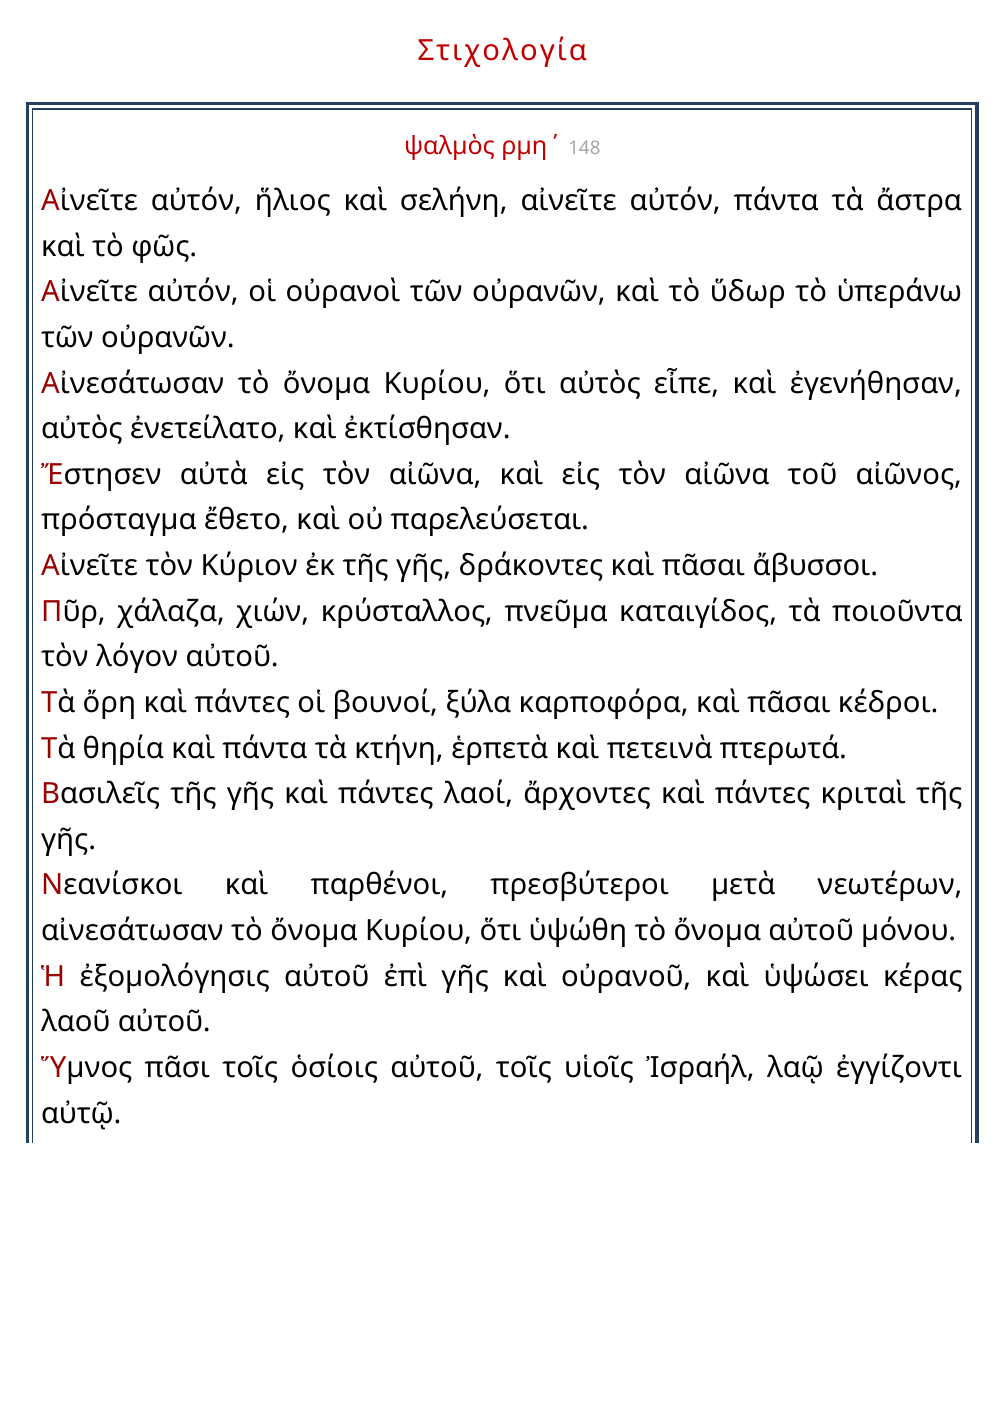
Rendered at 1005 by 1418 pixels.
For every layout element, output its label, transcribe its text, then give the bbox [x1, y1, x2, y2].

subtitle Στιχολογία [29, 29, 974, 69]
table_header ψαλμὸς ρμη΄ 148 Αἰνεῖτε αὐτόν, ἥλιος καὶ σελήνη, αἰνεῖτε αὐτόν, πάντα τὰ ἄστρα καὶ τὸ φῶς. Αἰνεῖτε αὐτόν, οἱ οὐρανοὶ τῶν οὐρανῶν, καὶ τὸ ὕδωρ τὸ ὑπεράνω τῶν οὐρανῶν. Αἰνεσάτωσαν τὸ ὄνομα Κυρίου, ὅτι αὐτὸς εἶπε, καὶ ἐγενήθησαν, αὐτὸς ἐνετείλατο, καὶ ἐκτίσθησαν. Ἔστησεν αὐτὰ εἰς τὸν αἰῶνα, καὶ εἰς τὸν αἰῶνα τοῦ αἰῶνος, πρόσταγμα ἔθετο, καὶ οὐ παρελεύσεται. Αἰνεῖτε τὸν Κύριον ἐκ τῆς γῆς, δράκοντες καὶ πᾶσαι ἄβυσσοι. Πῦρ, χάλαζα, χιών, κρύσταλλος, πνεῦμα καταιγίδος, τὰ ποιοῦντα τὸν λόγον αὐτοῦ. Τὰ ὄρη καὶ πάντες οἱ βουνοί, ξύλα καρποφόρα, καὶ πᾶσαι κέδροι. Τὰ θηρία καὶ πάντα τὰ κτήνη, ἑρπετὰ καὶ πετεινὰ πτερωτά. Βασιλεῖς τῆς γῆς καὶ πάντες λαοί, ἄρχοντες καὶ πάντες κριταὶ τῆς γῆς. Νεανίσκοι καὶ παρθένοι, πρεσβύτεροι μετὰ νεωτέρων, αἰνεσάτωσαν τὸ ὄνομα Κυρίου, ὅτι ὑψώθη τὸ ὄνομα αὐτοῦ μόνου. Ἡ ἐξομολόγησις αὐτοῦ ἐπὶ γῆς καὶ οὐρανοῦ, καὶ ὑψώσει κέρας λαοῦ αὐτοῦ. Ὕμνος πᾶσι τοῖς ὁσίοις αὐτοῦ, τοῖς υἱοῖς Ἰσραήλ, λαῷ ἐγγίζοντι αὐτῷ. [30, 105, 974, 1143]
